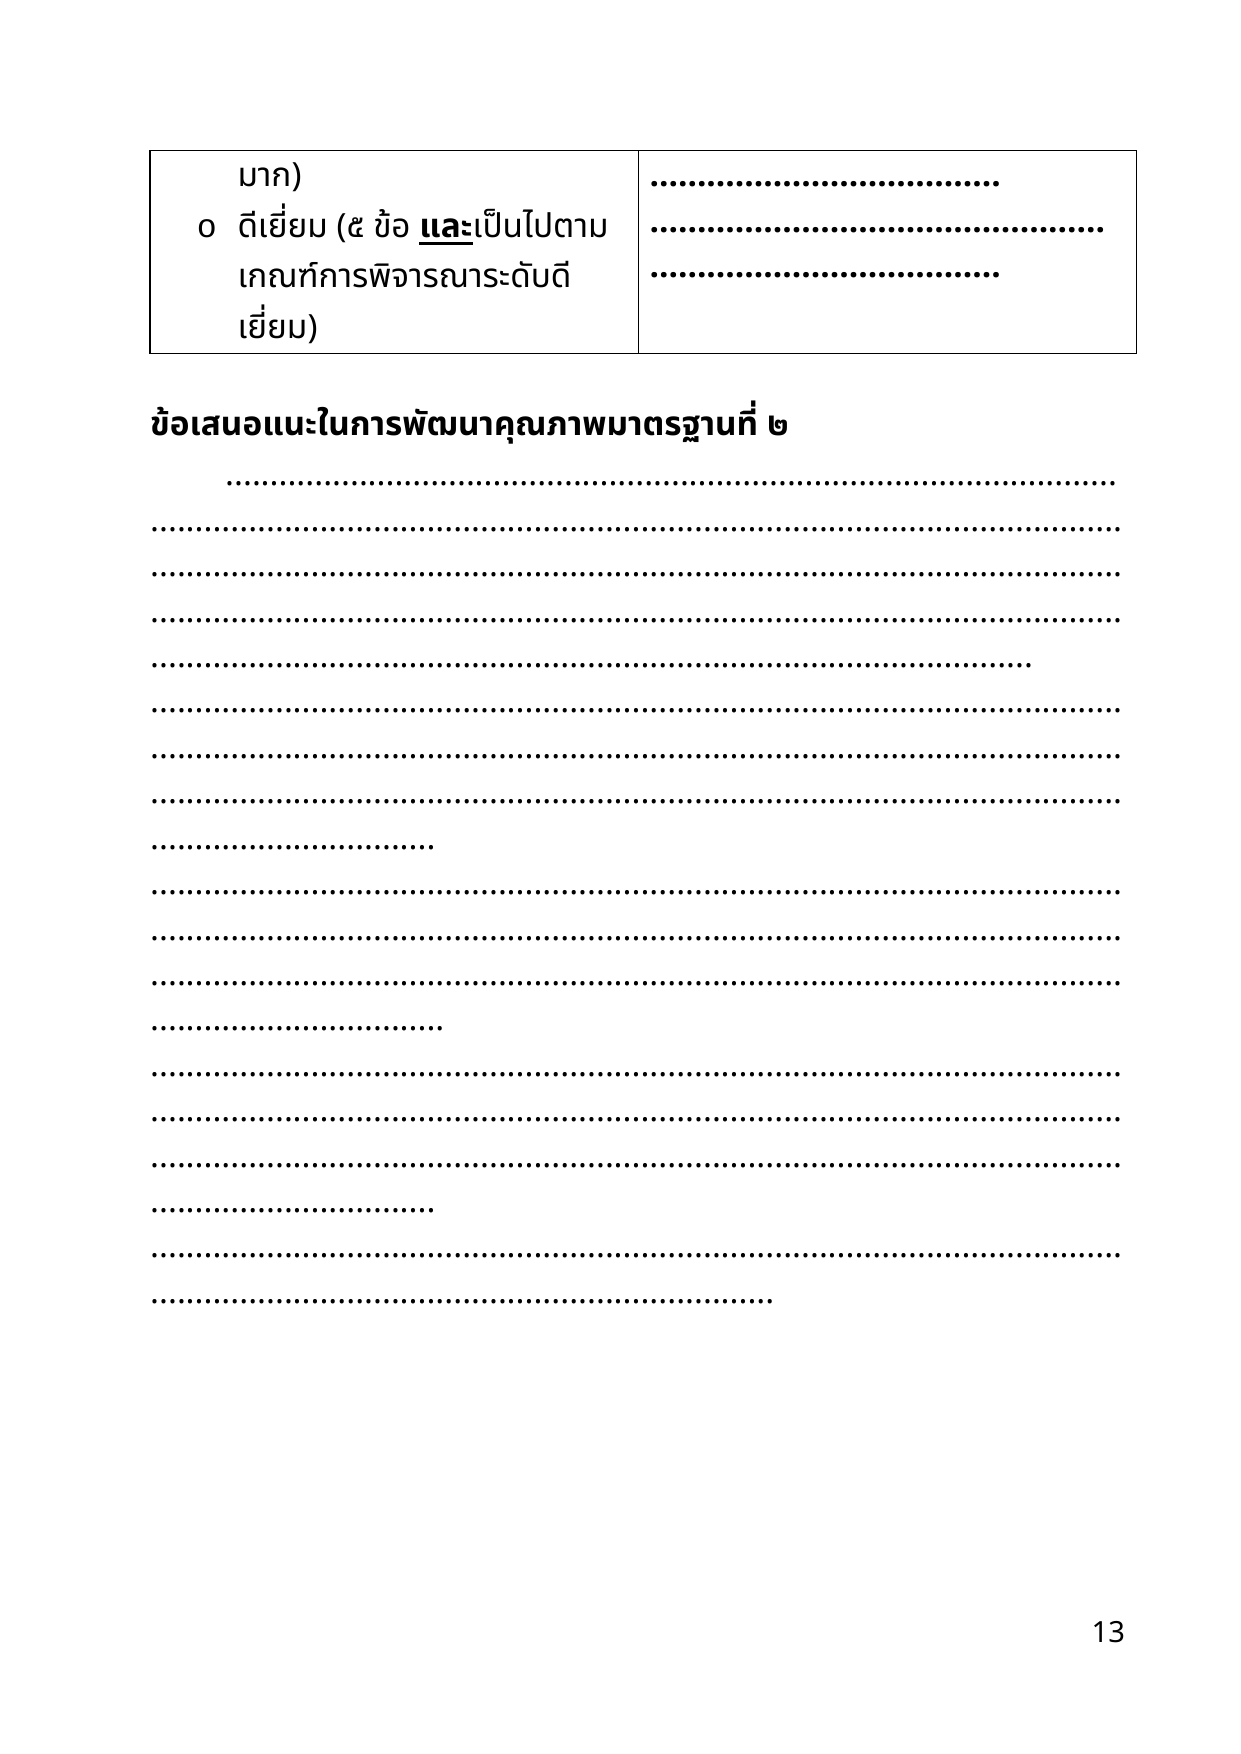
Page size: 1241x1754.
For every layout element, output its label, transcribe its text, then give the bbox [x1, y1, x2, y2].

text ....................................................................................................................................................................................................................................................................................................................................................................... [150, 1041, 1125, 1222]
text ........................................................................................................................................................................................................................................................................................................................................................................ [150, 859, 1125, 1041]
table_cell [151, 151, 638, 353]
text ....................................................................................................................................................................................................................................................................................................................................................................... [150, 677, 1125, 859]
text ข้อเสนอแนะในการพัฒนาคุณภาพมาตรฐานที่ ๒ [150, 400, 1125, 450]
text .............................................................................................................................................................................................................................................................................................................................................................................................................................................................................................................................................. [150, 450, 1125, 677]
text ................................................................................................................................................................................... [150, 1222, 1125, 1313]
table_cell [639, 151, 1136, 353]
